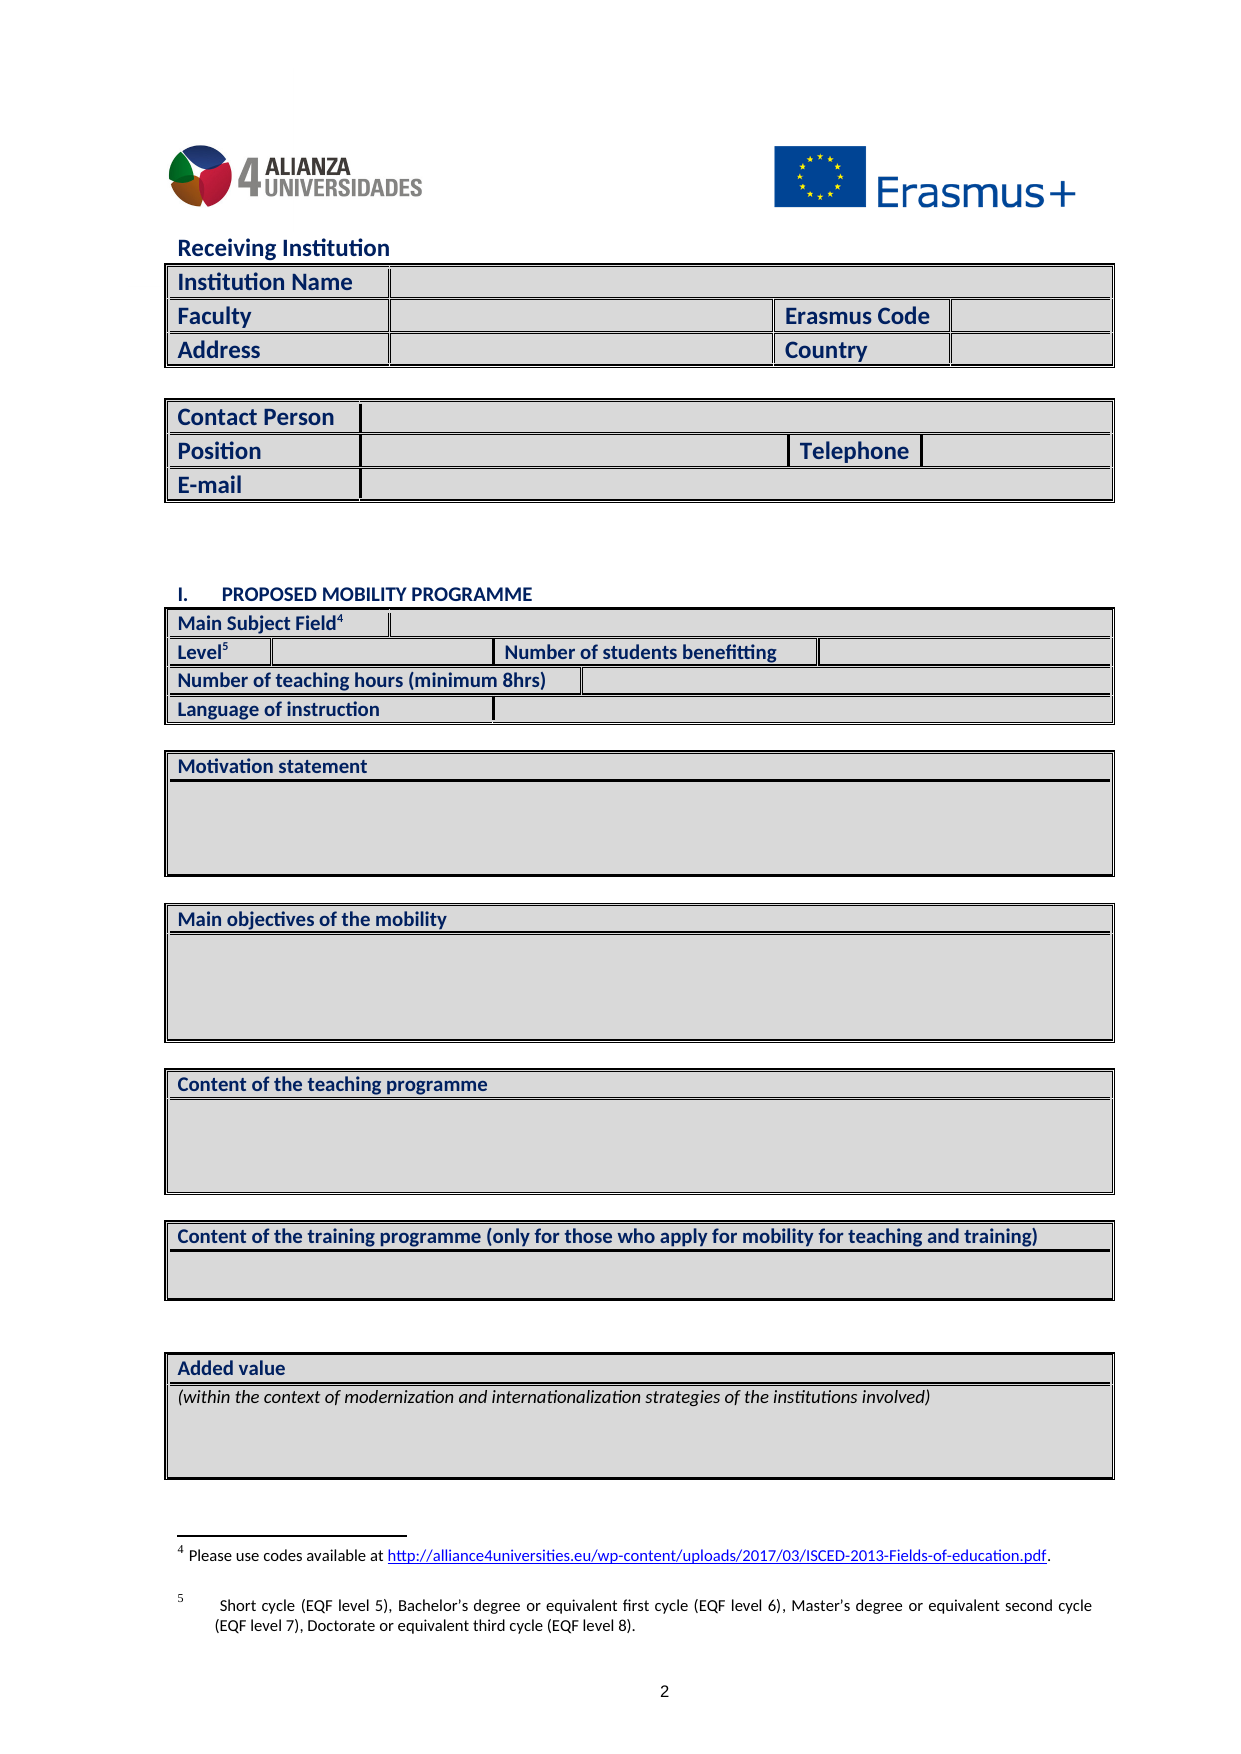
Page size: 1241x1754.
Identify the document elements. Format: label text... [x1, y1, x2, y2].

table_cell Faculty [166, 297, 390, 331]
table_cell Number of students benefitting [495, 639, 816, 664]
table_cell [360, 466, 1113, 499]
table_header Content of the teaching programme [168, 1072, 1112, 1097]
table_cell (within the context of modernization and internationalization strategies of the institutions involved) [168, 1382, 1112, 1477]
table_cell [166, 1097, 1113, 1192]
table_cell Level [166, 636, 271, 664]
picture [774, 146, 1076, 208]
table_cell [951, 331, 1113, 364]
table_header Main Subject Field [168, 610, 390, 636]
table_cell Telephone [790, 435, 920, 466]
table_cell Country [774, 334, 951, 364]
table_cell [168, 779, 1112, 874]
table_cell Number of teaching hours (minimum 8hrs) [168, 664, 580, 693]
table_cell Address [166, 331, 390, 364]
table_cell [583, 664, 1112, 693]
table_cell [493, 693, 1112, 722]
table_header [390, 267, 1112, 297]
table_cell [273, 639, 492, 664]
table_cell Erasmus Code [775, 300, 949, 331]
table_cell [951, 297, 1113, 331]
table_header Content of the training programme (only for those who apply for mobility for teaching and training) [168, 1224, 1112, 1249]
table_cell E-mail [166, 466, 360, 499]
table_cell [168, 1249, 1112, 1298]
table_cell Position [166, 432, 360, 466]
table_header Institution Name [168, 267, 390, 297]
table_cell [921, 432, 1113, 466]
table_cell [818, 636, 1113, 664]
table_header Contact Person [168, 400, 360, 432]
table_header [390, 610, 1112, 636]
table_cell [391, 300, 772, 331]
subtitle I. PROPOSED MOBILITY PROGRAMME [177, 582, 1092, 607]
table_cell [362, 435, 787, 466]
table_cell [168, 931, 1112, 1039]
table_header Added value [168, 1355, 1112, 1382]
picture [127, 68, 461, 287]
text Receiving Institution [177, 232, 1196, 263]
table_header Main objectives of the mobility [168, 906, 1112, 931]
table_cell Language of instruction [168, 693, 493, 722]
table_header Motivation statement [168, 754, 1112, 779]
table_header [360, 402, 1112, 432]
table_cell [390, 334, 773, 364]
